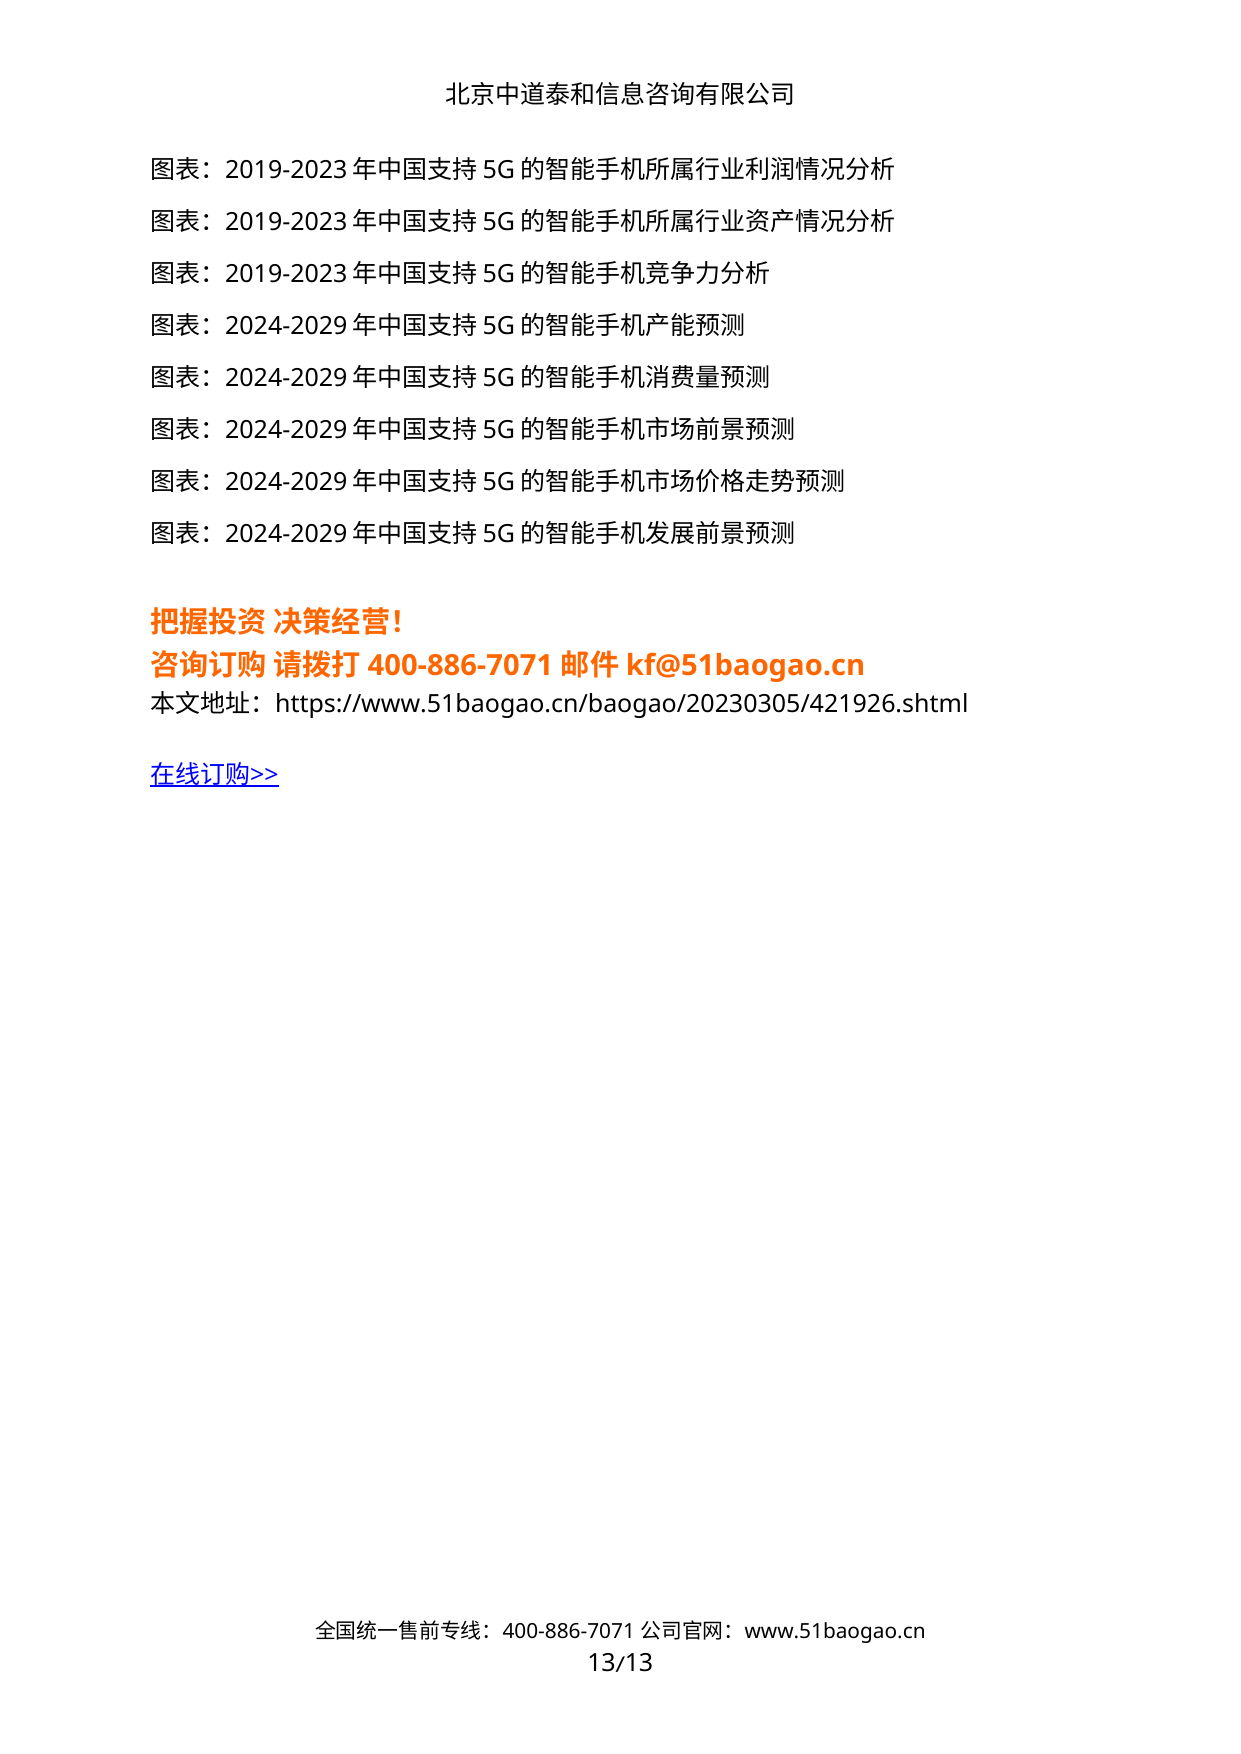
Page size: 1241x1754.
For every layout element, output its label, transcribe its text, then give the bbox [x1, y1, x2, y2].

text 图表：2024-2029年中国支持5G的智能手机产能预测 [150, 306, 1090, 342]
text 把握投资 决策经营！咨询订购 请拨打 400-886-7071 邮件 kf@51baogao.cn本文地址：https://www.51baogao.cn/baogao/20230305/421926.shtml [150, 565, 1090, 720]
text 图表：2024-2029年中国支持5G的智能手机市场价格走势预测 [150, 461, 1090, 497]
text 图表：2024-2029年中国支持5G的智能手机市场前景预测 [150, 409, 1090, 446]
text 图表：2024-2029年中国支持5G的智能手机消费量预测 [150, 357, 1090, 394]
text 在线订购>> [150, 720, 1090, 790]
text 图表：2019-2023年中国支持5G的智能手机竞争力分析 [150, 254, 1090, 290]
text 图表：2019-2023年中国支持5G的智能手机所属行业资产情况分析 [150, 202, 1090, 238]
text 图表：2019-2023年中国支持5G的智能手机所属行业利润情况分析 [150, 150, 1090, 186]
text 图表：2024-2029年中国支持5G的智能手机发展前景预测 [150, 513, 1090, 549]
